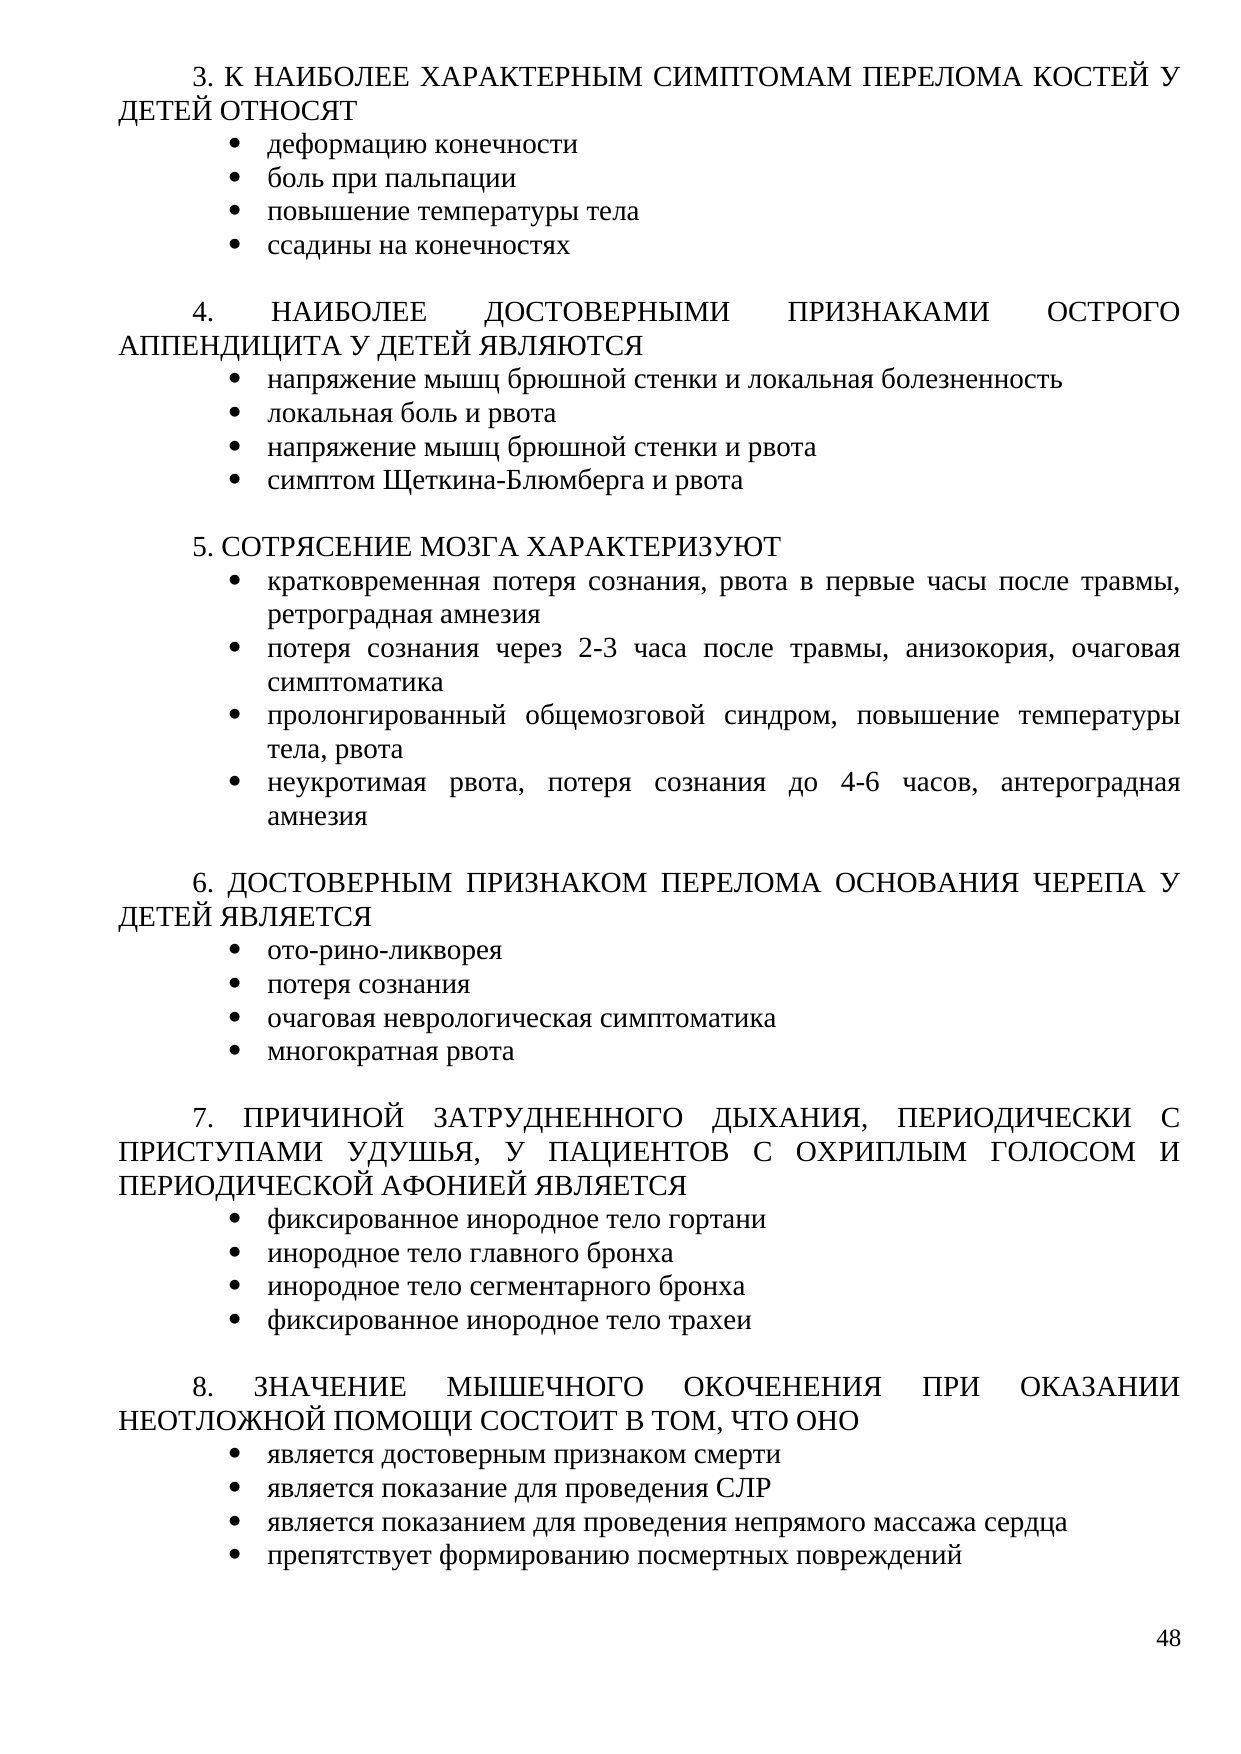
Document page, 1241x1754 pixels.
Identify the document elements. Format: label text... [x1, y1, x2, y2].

list ото-рино-ликворея [229, 932, 1181, 966]
text 4. НАИБОЛЕЕ ДОСТОВЕРНЫМИ ПРИЗНАКАМИ ОСТРОГО АППЕНДИЦИТА У ДЕТЕЙ ЯВЛЯЮТСЯ [118, 294, 1181, 361]
list является показанием для проведения непрямого массажа сердца [229, 1504, 1181, 1537]
text 3. К НАИБОЛЕЕ ХАРАКТЕРНЫМ СИМПТОМАМ ПЕРЕЛОМА КОСТЕЙ У ДЕТЕЙ ОТНОСЯТ [118, 59, 1181, 126]
list повышение температуры тела [229, 193, 1181, 227]
list фиксированное инородное тело гортани [229, 1201, 1181, 1235]
list симптом Щеткина-Блюмберга и рвота [229, 462, 1181, 496]
list напряжение мышц брюшной стенки и рвота [229, 429, 1181, 462]
text 8. ЗНАЧЕНИЕ МЫШЕЧНОГО ОКОЧЕНЕНИЯ ПРИ ОКАЗАНИИ НЕОТЛОЖНОЙ ПОМОЩИ СОСТОИТ В ТОМ, ЧТО ОНО [118, 1369, 1181, 1436]
list боль при пальпации [229, 160, 1181, 193]
list деформацию конечности [229, 126, 1181, 160]
list инородное тело сегментарного бронха [229, 1268, 1181, 1302]
list потеря сознания [229, 966, 1181, 1000]
text 7. ПРИЧИНОЙ ЗАТРУДНЕННОГО ДЫХАНИЯ, ПЕРИОДИЧЕСКИ С ПРИСТУПАМИ УДУШЬЯ, У ПАЦИЕНТОВ С ОХРИПЛЫМ ГОЛОСОМ И ПЕРИОДИЧЕСКОЙ АФОНИЕЙ ЯВЛЯЕТСЯ [118, 1101, 1181, 1201]
list напряжение мышц брюшной стенки и локальная болезненность [229, 361, 1181, 395]
text 6. ДОСТОВЕРНЫМ ПРИЗНАКОМ ПЕРЕЛОМА ОСНОВАНИЯ ЧЕРЕПА У ДЕТЕЙ ЯВЛЯЕТСЯ [118, 865, 1181, 932]
list препятствует формированию посмертных повреждений [229, 1537, 1181, 1571]
text 5. СОТРЯСЕНИЕ МОЗГА ХАРАКТЕРИЗУЮТ [118, 529, 1181, 563]
list является достоверным признаком смерти [229, 1436, 1181, 1470]
list локальная боль и рвота [229, 395, 1181, 429]
list инородное тело главного бронха [229, 1235, 1181, 1268]
list ссадины на конечностях [229, 227, 1181, 261]
list потеря сознания через 2-3 часа после травмы, анизокория, очаговая симптоматика [229, 630, 1181, 697]
list фиксированное инородное тело трахеи [229, 1302, 1181, 1336]
list кратковременная потеря сознания, рвота в первые часы после травмы, ретроградная амнезия [229, 563, 1181, 630]
list является показание для проведения СЛР [229, 1470, 1181, 1504]
list неукротимая рвота, потеря сознания до 4-6 часов, антероградная амнезия [229, 764, 1181, 832]
list многократная рвота [229, 1033, 1181, 1067]
list пролонгированный общемозговой синдром, повышение температуры тела, рвота [229, 697, 1181, 764]
list очаговая неврологическая симптоматика [229, 1000, 1181, 1033]
